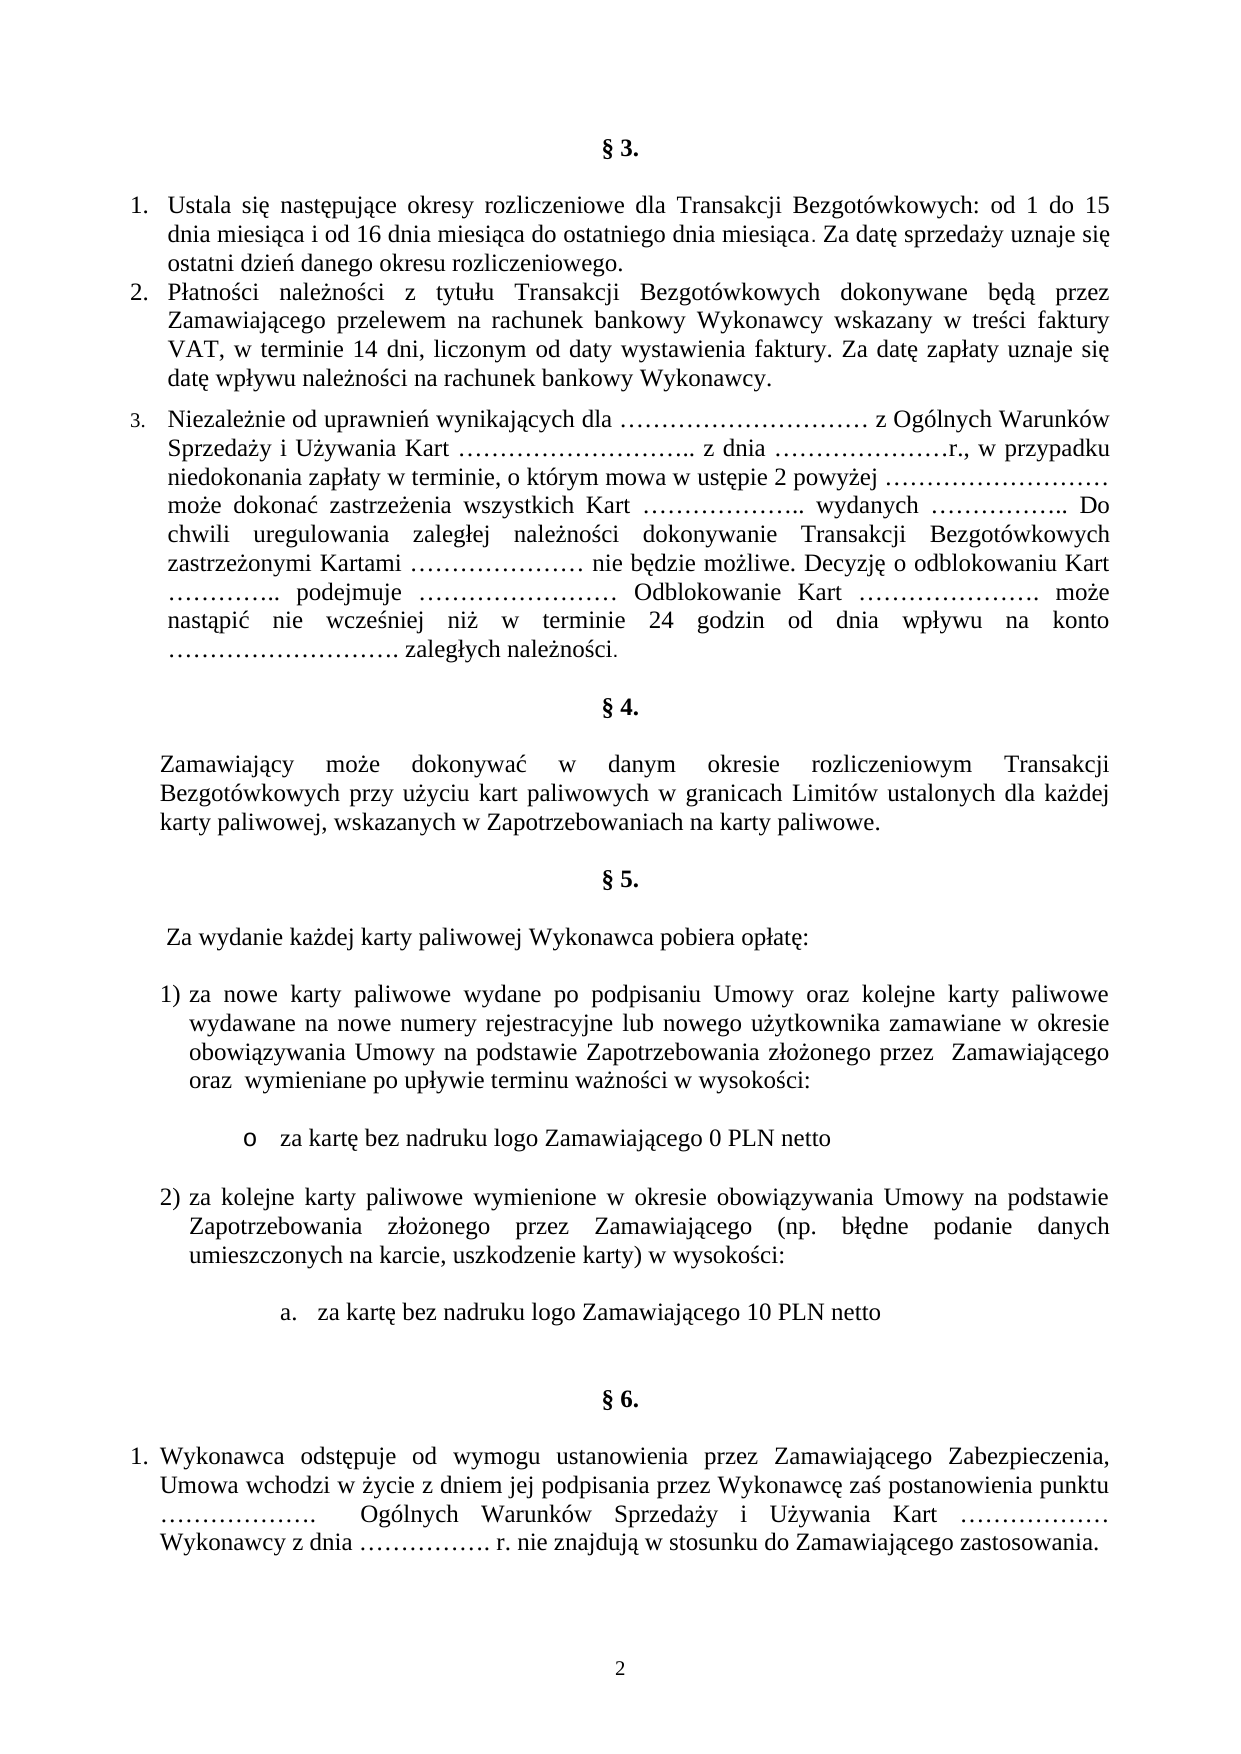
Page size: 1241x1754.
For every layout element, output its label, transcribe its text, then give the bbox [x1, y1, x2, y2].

list za kartę bez nadruku logo Zamawiającego 10 PLN netto [280, 1297, 1110, 1326]
text Zamawiający może dokonywać w danym okresie rozliczeniowym Transakcji Bezgotówkowych przy użyciu kart paliwowych w granicach Limitów ustalonych dla każdej karty paliwowej, wskazanych w Zapotrzebowaniach na karty paliwowe. [159, 749, 1110, 835]
text § 5. [130, 864, 1110, 893]
text Za wydanie każdej karty paliwowej Wykonawca pobiera opłatę: [159, 922, 1110, 950]
list Wykonawca odstępuje od wymogu ustanowienia przez Zamawiającego Zabezpieczenia, Umowa wchodzi w życie z dniem jej podpisania przez Wykonawcę zaś postanowienia punktu ………………. Ogólnych Warunków Sprzedaży i Używania Kart ……………… Wykonawcy z dnia ……………. r. nie znajdują w stosunku do Zamawiającego zastosowania. [130, 1441, 1110, 1556]
list Niezależnie od uprawnień wynikających dla ………………………… z Ogólnych Warunków Sprzedaży i Używania Kart ……………………….. z dnia …………………r., w przypadku niedokonania zapłaty w terminie, o którym mowa w ustępie 2 powyżej ……………………… może dokonać zastrzeżenia wszystkich Kart ……………….. wydanych …………….. Do chwili uregulowania zaległej należności dokonywanie Transakcji Bezgotówkowych zastrzeżonymi Kartami ………………… nie będzie możliwe. Decyzję o odblokowaniu Kart ………….. podejmuje …………………… Odblokowanie Kart …………………. może nastąpić nie wcześniej niż w terminie 24 godzin od dnia wpływu na konto ………………………. zaległych należności. [130, 404, 1110, 663]
list za kartę bez nadruku logo Zamawiającego 0 PLN netto [242, 1123, 1110, 1154]
list za nowe karty paliwowe wydane po podpisaniu Umowy oraz kolejne karty paliwowe wydawane na nowe numery rejestracyjne lub nowego użytkownika zamawiane w okresie obowiązywania Umowy na podstawie Zapotrzebowania złożonego przez Zamawiającego oraz wymieniane po upływie terminu ważności w wysokości: [159, 979, 1110, 1094]
list za kolejne karty paliwowe wymienione w okresie obowiązywania Umowy na podstawie Zapotrzebowania złożonego przez Zamawiającego (np. błędne podanie danych umieszczonych na karcie, uszkodzenie karty) w wysokości: [159, 1182, 1110, 1269]
list Ustala się następujące okresy rozliczeniowe dla Transakcji Bezgotówkowych: od 1 do 15 dnia miesiąca i od 16 dnia miesiąca do ostatniego dnia miesiąca. Za datę sprzedaży uznaje się ostatni dzień danego okresu rozliczeniowego. [130, 190, 1110, 277]
text § 3. [130, 133, 1110, 162]
list Płatności należności z tytułu Transakcji Bezgotówkowych dokonywane będą przez Zamawiającego przelewem na rachunek bankowy Wykonawcy wskazany w treści faktury VAT, w terminie 14 dni, liczonym od daty wystawienia faktury. Za datę zapłaty uznaje się datę wpływu należności na rachunek bankowy Wykonawcy. [130, 277, 1110, 392]
text § 6. [130, 1384, 1110, 1412]
text § 4. [130, 692, 1110, 720]
